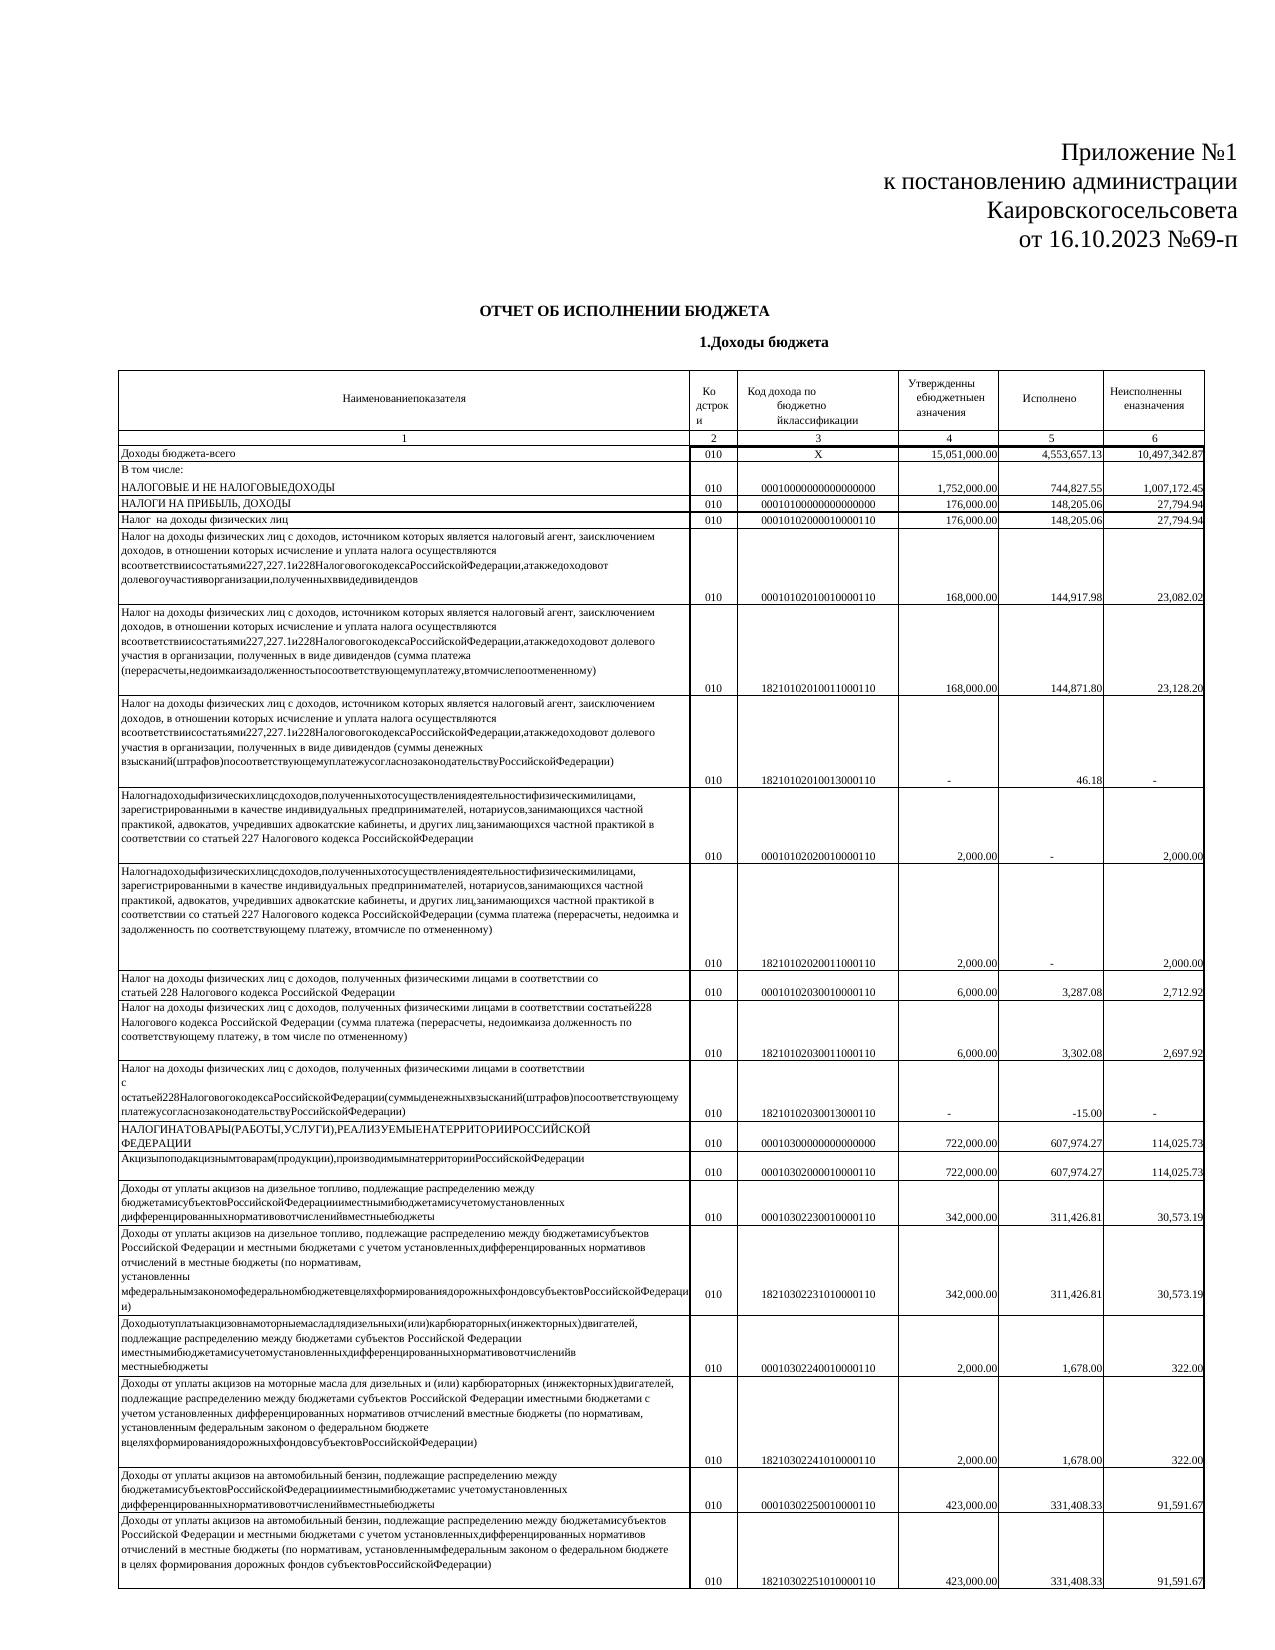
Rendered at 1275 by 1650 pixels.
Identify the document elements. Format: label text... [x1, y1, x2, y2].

table_cell 114,025.73 [1104, 1122, 1203, 1151]
table_cell 010 [691, 496, 737, 511]
table_cell 27,794.94 [1104, 496, 1203, 511]
table_cell 18210102010011000110 [738, 605, 898, 695]
table_cell 00010102000010000110 [738, 513, 898, 528]
table_cell 46.18 [999, 696, 1103, 787]
table_cell 010 [691, 1001, 737, 1060]
table_cell 010 [691, 971, 737, 999]
table_cell 00010300000000000000 [738, 1122, 898, 1151]
text Каировскогосельсовета [106, 195, 1237, 224]
table_cell 423,000.00 [899, 1513, 998, 1588]
table_cell 342,000.00 [899, 1181, 998, 1225]
table_cell 23,128.20 [1104, 605, 1203, 695]
table_cell 2 [690, 431, 737, 445]
table_cell 722,000.00 [899, 1122, 998, 1151]
table_cell 2,000.00 [899, 788, 998, 863]
table_cell 6,000.00 [899, 971, 998, 999]
table_cell Налог на доходы физических лиц с доходов, полученных физическими лицами в соответствии со статьей 228 Налогового кодекса Российской Федерации [119, 971, 689, 999]
table_cell 10,497,342.87 [1104, 448, 1203, 461]
table_cell 3,287.08 [999, 971, 1103, 999]
table_cell 010 [691, 1122, 737, 1151]
table_cell -15.00 [999, 1061, 1103, 1121]
table_cell 010 [691, 1226, 737, 1315]
table_cell 148,205.06 [999, 513, 1103, 528]
table_cell 15,051,000.00 [899, 448, 998, 461]
table_cell 6,000.00 [899, 1001, 998, 1060]
table_cell 00010302000010000110 [738, 1152, 898, 1180]
table_cell - [899, 1061, 998, 1121]
table_header Код дохода по бюджетнойклассификации [738, 371, 898, 429]
table_cell Налог на доходы физических лиц с доходов, источником которых является налоговый агент, заисключением доходов, в отношении которых исчисление и уплата налога осуществляются всоответствиисостатьями227,227.1и228НалоговогокодексаРоссийскойФедерации,атакжедоходовот долевого участия в организации, полученных в виде дивидендов (сумма платежа (перерасчеты,недоимкаизадолженностьпосоответствующемуплатежу,втомчислепоотмененному) [119, 605, 689, 695]
table_cell - [1104, 696, 1203, 787]
table_cell 00010302240010000110 [738, 1316, 898, 1376]
table_header Неисполненныеназначения [1104, 371, 1204, 429]
table_cell 23,082.02 [1104, 529, 1203, 604]
table_cell Доходы от уплаты акцизов на моторные масла для дизельных и (или) карбюраторных (инжекторных)двигателей, подлежащие распределению между бюджетами субъектов Российской Федерации иместными бюджетами с учетом установленных дифференцированных нормативов отчислений вместные бюджеты (по нормативам, установленным федеральным законом о федеральном бюджете вцеляхформированиядорожныхфондовсубъектовРоссийскойФедерации) [119, 1377, 689, 1467]
table_cell 010 [691, 1316, 737, 1376]
table_cell 5 [999, 431, 1103, 445]
table_cell 18210102030011000110 [738, 1001, 898, 1060]
table_cell Доходы от уплаты акцизов на дизельное топливо, подлежащие распределению между бюджетамисубъектовРоссийскойФедерациииместнымибюджетамисучетомустановленных дифференцированныхнормативовотчисленийвместныебюджеты [119, 1181, 689, 1225]
table_cell 2,000.00 [1104, 788, 1203, 863]
table_cell 2,712.92 [1104, 971, 1203, 999]
table_cell 010 [691, 462, 737, 495]
table_cell 18210102030013000110 [738, 1061, 898, 1121]
table_cell 91,591.67 [1104, 1513, 1203, 1588]
table_cell 2,000.00 [899, 1316, 998, 1376]
table_cell - [999, 864, 1103, 970]
table_cell 176,000.00 [899, 496, 998, 511]
table_cell 00010000000000000000 [738, 462, 898, 495]
table_cell Налог на доходы физических лиц с доходов, источником которых является налоговый агент, заисключением доходов, в отношении которых исчисление и уплата налога осуществляются всоответствиисостатьями227,227.1и228НалоговогокодексаРоссийскойФедерации,атакжедоходовот долевого участия в организации, полученных в виде дивидендов (суммы денежных взысканий(штрафов)посоответствующемуплатежусогласнозаконодательствуРоссийскойФедерации) [119, 696, 689, 787]
table_cell 010 [691, 788, 737, 863]
table_cell 744,827.55 [999, 462, 1103, 495]
table_cell Доходы бюджета-всего [119, 446, 689, 461]
table_cell 00010102010010000110 [738, 529, 898, 604]
table_cell 30,573.19 [1104, 1226, 1203, 1315]
table_cell 010 [691, 1513, 737, 1588]
table_cell 010 [691, 864, 737, 970]
table_cell 2,000.00 [899, 1377, 998, 1467]
text Приложение №1 [106, 137, 1237, 166]
table_cell 010 [691, 529, 737, 604]
table_cell Доходыотуплатыакцизовнамоторныемасладлядизельныхи(или)карбюраторных(инжекторных)двигателей, подлежащие распределению между бюджетами субъектов Российской Федерации иместнымибюджетамисучетомустановленныхдифференцированныхнормативовотчисленийв местныебюджеты [119, 1316, 689, 1376]
table_cell 168,000.00 [899, 605, 998, 695]
table_cell НАЛОГИНАТОВАРЫ(РАБОТЫ,УСЛУГИ),РЕАЛИЗУЕМЫЕНАТЕРРИТОРИИРОССИЙСКОЙ ФЕДЕРАЦИИ [119, 1122, 689, 1151]
table_cell 18210102020011000110 [738, 864, 898, 970]
table_cell 1,752,000.00 [899, 462, 998, 495]
table_cell 423,000.00 [899, 1468, 998, 1512]
table_cell 30,573.19 [1104, 1181, 1203, 1225]
table_cell - [999, 788, 1103, 863]
table_cell 1,678.00 [999, 1377, 1103, 1467]
table_cell 27,794.94 [1104, 513, 1203, 528]
table_cell 6 [1104, 431, 1204, 445]
table_cell 91,591.67 [1104, 1468, 1203, 1512]
table_cell В том числе: НАЛОГОВЫЕ И НЕ НАЛОГОВЫЕДОХОДЫ [119, 462, 689, 495]
table_cell 607,974.27 [999, 1152, 1103, 1180]
table_cell 010 [691, 448, 737, 461]
table_header Кодстроки [690, 371, 737, 429]
table_cell 2,000.00 [899, 864, 998, 970]
table_cell 010 [691, 1181, 737, 1225]
table_cell Налог на доходы физических лиц [119, 513, 689, 528]
table_cell 722,000.00 [899, 1152, 998, 1180]
table_cell 010 [691, 605, 737, 695]
table_cell 00010302250010000110 [738, 1468, 898, 1512]
table_cell 311,426.81 [999, 1181, 1103, 1225]
table_cell 4,553,657.13 [999, 448, 1103, 461]
table_cell 010 [691, 1468, 737, 1512]
text к постановлению администрации [106, 166, 1237, 195]
table_cell 18210102010013000110 [738, 696, 898, 787]
table_header Наименованиепоказателя [119, 371, 689, 429]
table_cell Акцизыпоподакцизнымтоварам(продукции),производимымнатерриторииРоссийскойФедерации [119, 1152, 689, 1180]
table_cell 342,000.00 [899, 1226, 998, 1315]
table_cell 114,025.73 [1104, 1152, 1203, 1180]
table_cell 148,205.06 [999, 496, 1103, 511]
table_cell 00010102020010000110 [738, 788, 898, 863]
table_cell Налог на доходы физических лиц с доходов, полученных физическими лицами в соответствии состатьей228 Налогового кодекса Российской Федерации (сумма платежа (перерасчеты, недоимкаиза долженность по соответствующему платежу, в том числе по отмененному) [119, 1001, 689, 1060]
table_cell - [899, 696, 998, 787]
table_cell 3,302.08 [999, 1001, 1103, 1060]
table_cell 010 [691, 696, 737, 787]
table_cell 18210302231010000110 [738, 1226, 898, 1315]
table_cell - [1104, 1061, 1203, 1121]
table_cell 18210302251010000110 [738, 1513, 898, 1588]
table_cell 144,917.98 [999, 529, 1103, 604]
table_cell 4 [899, 431, 998, 445]
table_header Утвержденныебюджетныеназначения [899, 371, 998, 429]
table_cell НАЛОГИ НА ПРИБЫЛЬ, ДОХОДЫ [119, 496, 689, 511]
table_cell 331,408.33 [999, 1468, 1103, 1512]
table_cell 331,408.33 [999, 1513, 1103, 1588]
text от 16.10.2023 №69-п [106, 224, 1237, 252]
table_cell 322.00 [1104, 1316, 1203, 1376]
table_cell 176,000.00 [899, 513, 998, 528]
table_cell 168,000.00 [899, 529, 998, 604]
table_cell 010 [691, 1377, 737, 1467]
table_cell 010 [691, 1152, 737, 1180]
table_cell 311,426.81 [999, 1226, 1103, 1315]
table_cell Налог на доходы физических лиц с доходов, источником которых является налоговый агент, заисключением доходов, в отношении которых исчисление и уплата налога осуществляются всоответствиисостатьями227,227.1и228НалоговогокодексаРоссийскойФедерации,атакжедоходовот долевогоучастияворганизации,полученныхввидедивидендов [119, 529, 689, 604]
table_cell 00010100000000000000 [738, 496, 898, 511]
table_cell Налог на доходы физических лиц с доходов, полученных физическими лицами в соответствии состатьей228НалоговогокодексаРоссийскойФедерации(суммыденежныхвзысканий(штрафов)посоответствующемуплатежусогласнозаконодательствуРоссийскойФедерации) [119, 1061, 689, 1121]
table_cell 2,000.00 [1104, 864, 1203, 970]
table_cell 1,678.00 [999, 1316, 1103, 1376]
table_cell 1 [119, 431, 689, 445]
table_cell 322.00 [1104, 1377, 1203, 1467]
table_cell Налогнадоходыфизическихлицсдоходов,полученныхотосуществлениядеятельностифизическимилицами, зарегистрированными в качестве индивидуальных предпринимателей, нотариусов,занимающихся частной практикой, адвокатов, учредивших адвокатские кабинеты, и других лиц,занимающихся частной практикой в соответствии со статьей 227 Налогового кодекса РоссийскойФедерации [119, 788, 689, 863]
subtitle ОТЧЕТ ОБ ИСПОЛНЕНИИ БЮДЖЕТА [446, 302, 803, 320]
table_cell 3 [738, 431, 898, 445]
table_cell 144,871.80 [999, 605, 1103, 695]
table_cell X [738, 448, 898, 461]
table_cell 010 [691, 513, 737, 528]
subtitle 1.Доходы бюджета [586, 333, 942, 351]
table_cell Доходы от уплаты акцизов на автомобильный бензин, подлежащие распределению между бюджетамисубъектов Российской Федерации и местными бюджетами с учетом установленныхдифференцированных нормативов отчислений в местные бюджеты (по нормативам, установленнымфедеральным законом о федеральном бюджете в целях формирования дорожных фондов субъектовРоссийскойФедерации) [119, 1513, 689, 1588]
table_cell 18210302241010000110 [738, 1377, 898, 1467]
table_cell 1,007,172.45 [1104, 462, 1203, 495]
table_cell 00010302230010000110 [738, 1181, 898, 1225]
table_cell 00010102030010000110 [738, 971, 898, 999]
table_cell Налогнадоходыфизическихлицсдоходов,полученныхотосуществлениядеятельностифизическимилицами, зарегистрированными в качестве индивидуальных предпринимателей, нотариусов,занимающихся частной практикой, адвокатов, учредивших адвокатские кабинеты, и других лиц,занимающихся частной практикой в соответствии со статьей 227 Налогового кодекса РоссийскойФедерации (сумма платежа (перерасчеты, недоимка и задолженность по соответствующему платежу, втомчисле по отмененному) [119, 864, 689, 970]
table_cell Доходы от уплаты акцизов на автомобильный бензин, подлежащие распределению между бюджетамисубъектовРоссийскойФедерациииместнымибюджетамис учетомустановленных дифференцированныхнормативовотчисленийвместныебюджеты [119, 1468, 689, 1512]
table_header Исполнено [999, 371, 1103, 429]
table_cell 607,974.27 [999, 1122, 1103, 1151]
table_cell 010 [691, 1061, 737, 1121]
table_cell Доходы от уплаты акцизов на дизельное топливо, подлежащие распределению между бюджетамисубъектов Российской Федерации и местными бюджетами с учетом установленныхдифференцированных нормативов отчислений в местные бюджеты (по нормативам, установленнымфедеральнымзакономофедеральномбюджетевцеляхформированиядорожныхфондовсубъектовРоссийскойФедерации) [119, 1226, 689, 1315]
table_cell 2,697.92 [1104, 1001, 1203, 1060]
